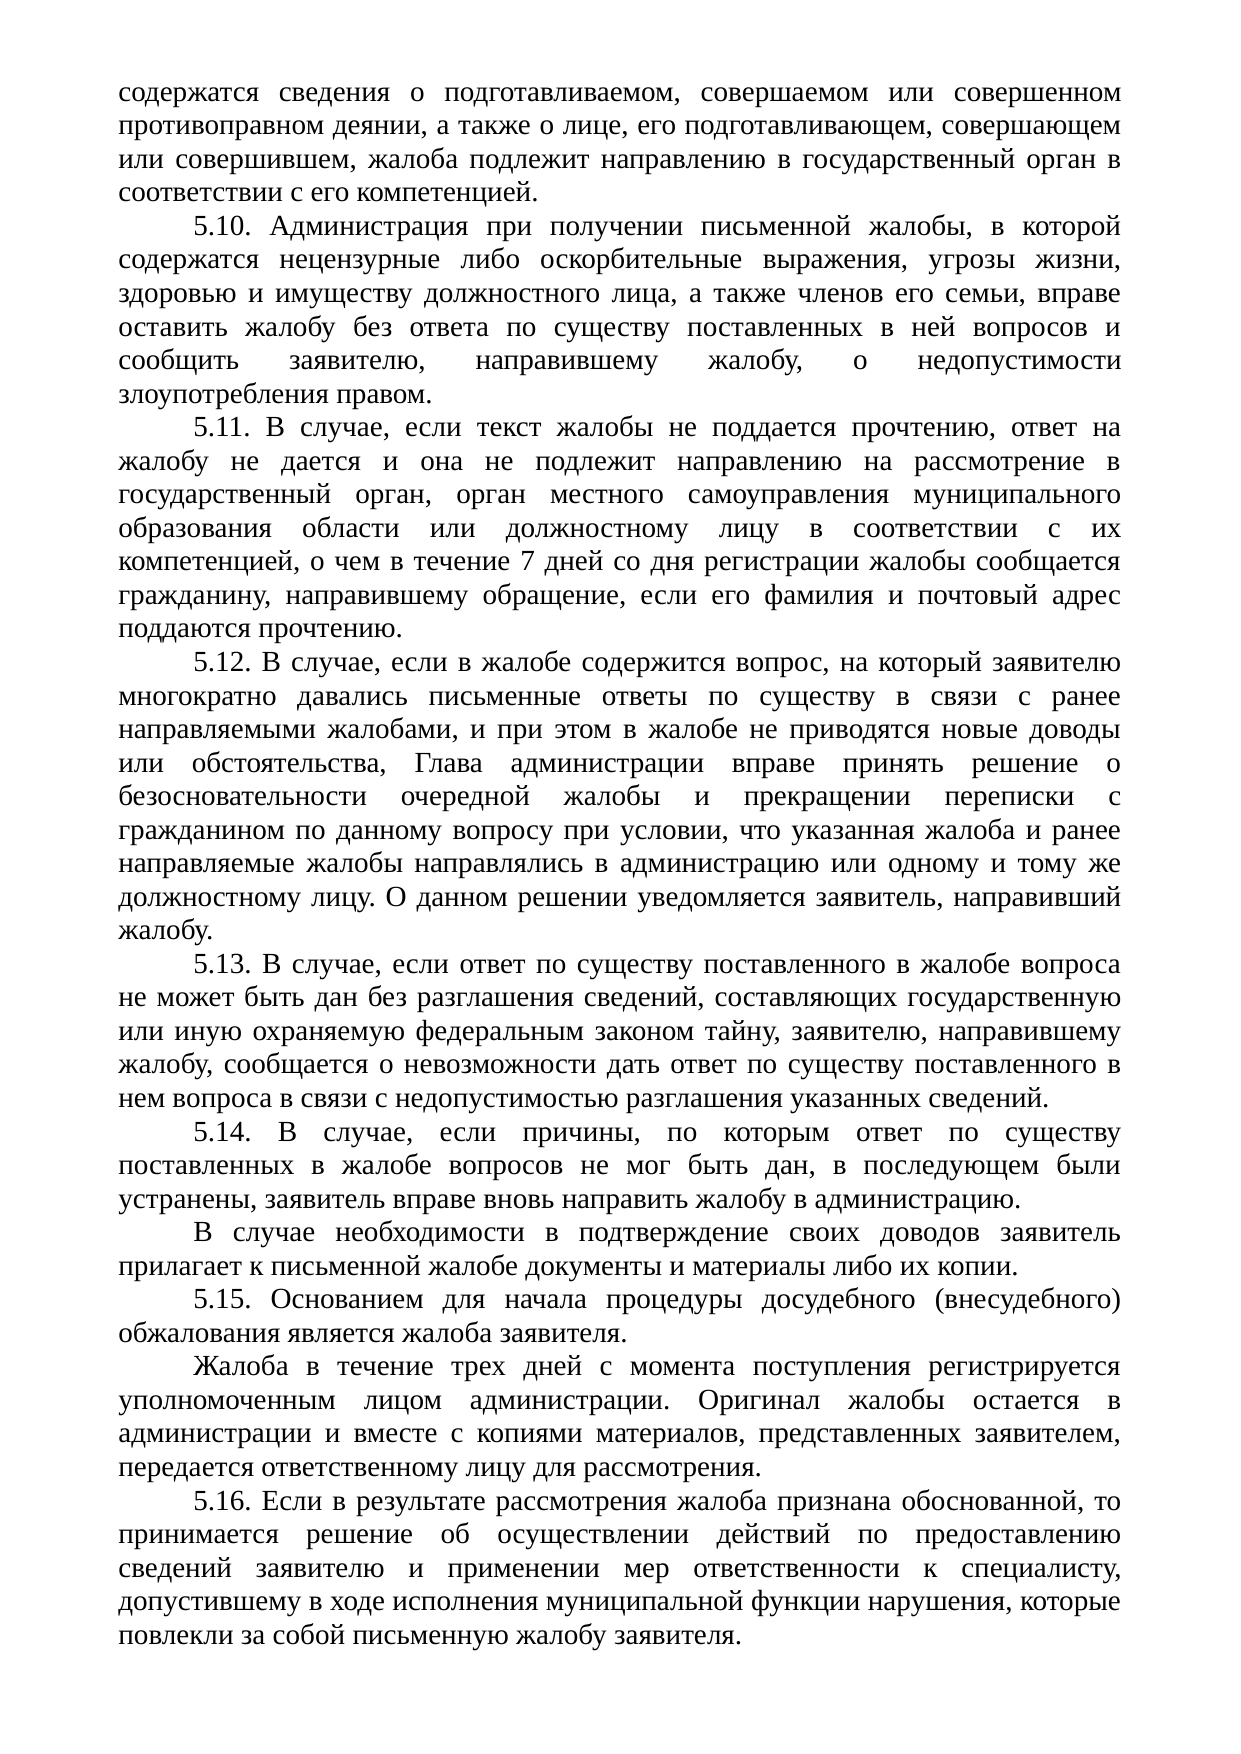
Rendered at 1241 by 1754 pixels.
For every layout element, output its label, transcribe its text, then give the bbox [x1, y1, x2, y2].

text 5.13. В случае, если ответ по существу поставленного в жалобе вопроса не может быть дан без разглашения сведений, составляющих государственную или иную охраняемую федеральным законом тайну, заявителю, направившему жалобу, сообщается о невозможности дать ответ по существу поставленного в нем вопроса в связи с недопустимостью разглашения указанных сведений. [118, 946, 1122, 1114]
text 5.14. В случае, если причины, по которым ответ по существу поставленных в жалобе вопросов не мог быть дан, в последующем были устранены, заявитель вправе вновь направить жалобу в администрацию. [118, 1114, 1122, 1214]
text 5.15. Основанием для начала процедуры досудебного (внесудебного) обжалования является жалоба заявителя. [118, 1281, 1122, 1348]
text 5.12. В случае, если в жалобе содержится вопрос, на который заявителю многократно давались письменные ответы по существу в связи с ранее направляемыми жалобами, и при этом в жалобе не приводятся новые доводы или обстоятельства, Глава администрации вправе принять решение о безосновательности очередной жалобы и прекращении переписки с гражданином по данному вопросу при условии, что указанная жалоба и ранее направляемые жалобы направлялись в администрацию или одному и тому же должностному лицу. О данном решении уведомляется заявитель, направивший жалобу. [118, 644, 1122, 946]
text 5.16. Если в результате рассмотрения жалоба признана обоснованной, то принимается решение об осуществлении действий по предоставлению сведений заявителю и применении мер ответственности к специалисту, допустившему в ходе исполнения муниципальной функции нарушения, которые повлекли за собой письменную жалобу заявителя. [118, 1483, 1122, 1650]
text Жалоба в течение трех дней с момента поступления регистрируется уполномоченным лицом администрации. Оригинал жалобы остается в администрации и вместе с копиями материалов, представленных заявителем, передается ответственному лицу для рассмотрения. [118, 1348, 1122, 1483]
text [118, 74, 1122, 208]
text В случае необходимости в подтверждение своих доводов заявитель прилагает к письменной жалобе документы и материалы либо их копии. [118, 1214, 1122, 1281]
text 5.10. Администрация при получении письменной жалобы, в которой содержатся нецензурные либо оскорбительные выражения, угрозы жизни, здоровью и имуществу должностного лица, а также членов его семьи, вправе оставить жалобу без ответа по существу поставленных в ней вопросов и сообщить заявителю, направившему жалобу, о недопустимости злоупотребления правом. [118, 208, 1122, 409]
text 5.11. В случае, если текст жалобы не поддается прочтению, ответ на жалобу не дается и она не подлежит направлению на рассмотрение в государственный орган, орган местного самоуправления муниципального образования области или должностному лицу в соответствии с их компетенцией, о чем в течение 7 дней со дня регистрации жалобы сообщается гражданину, направившему обращение, если его фамилия и почтовый адрес поддаются прочтению. [118, 409, 1122, 644]
